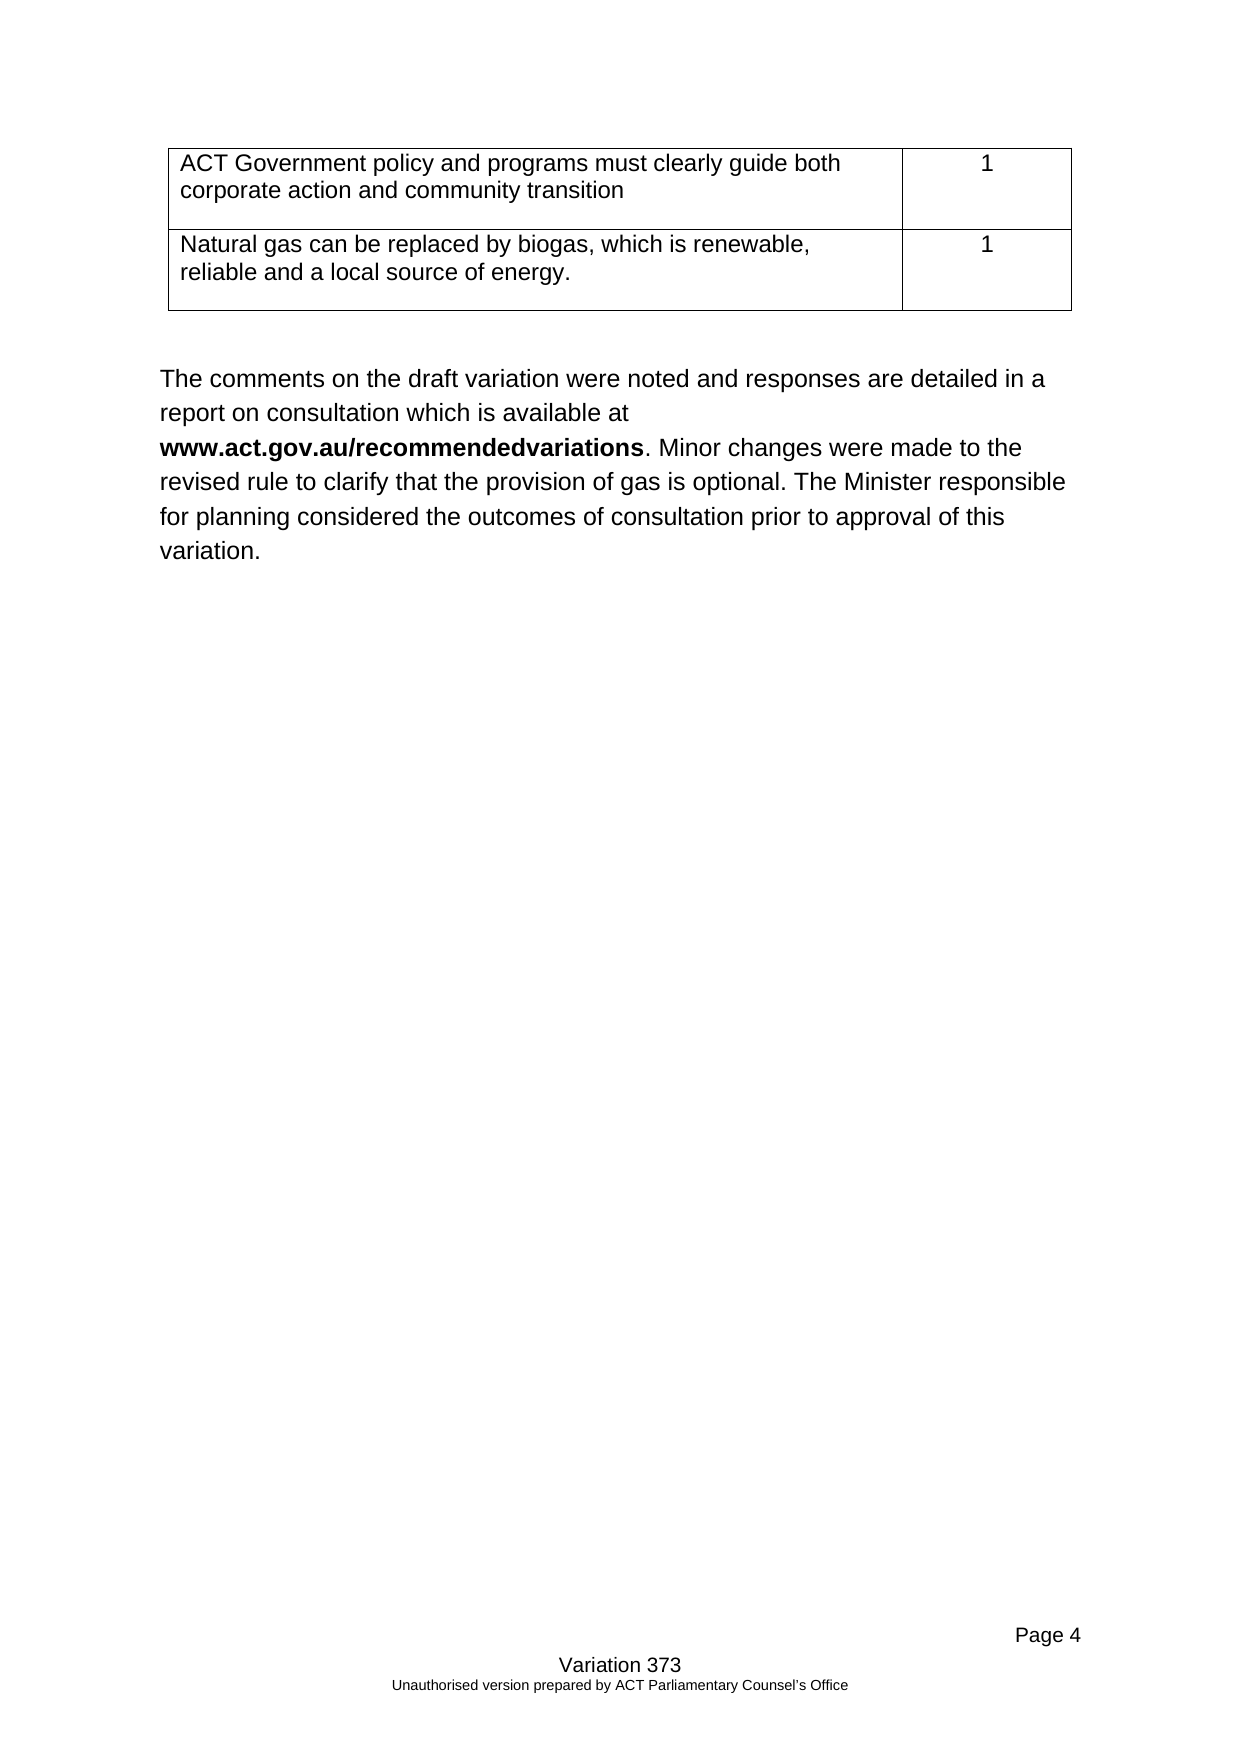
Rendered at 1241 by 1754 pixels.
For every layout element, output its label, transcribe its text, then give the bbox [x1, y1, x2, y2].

table_cell 1 [903, 230, 1071, 310]
table_header ACT Government policy and programs must clearly guide both corporate action and community transition [169, 149, 902, 229]
text The comments on the draft variation were noted and responses are detailed in a report on consultation which is available at www.act.gov.au/recommendedvariations. Minor changes were made to the revised rule to clarify that the provision of gas is optional. The Minister responsible for planning considered the outcomes of consultation prior to approval of this variation. [159, 364, 1081, 565]
table_cell Natural gas can be replaced by biogas, which is renewable, reliable and a local source of energy. [169, 230, 902, 310]
table_header 1 [903, 149, 1071, 229]
